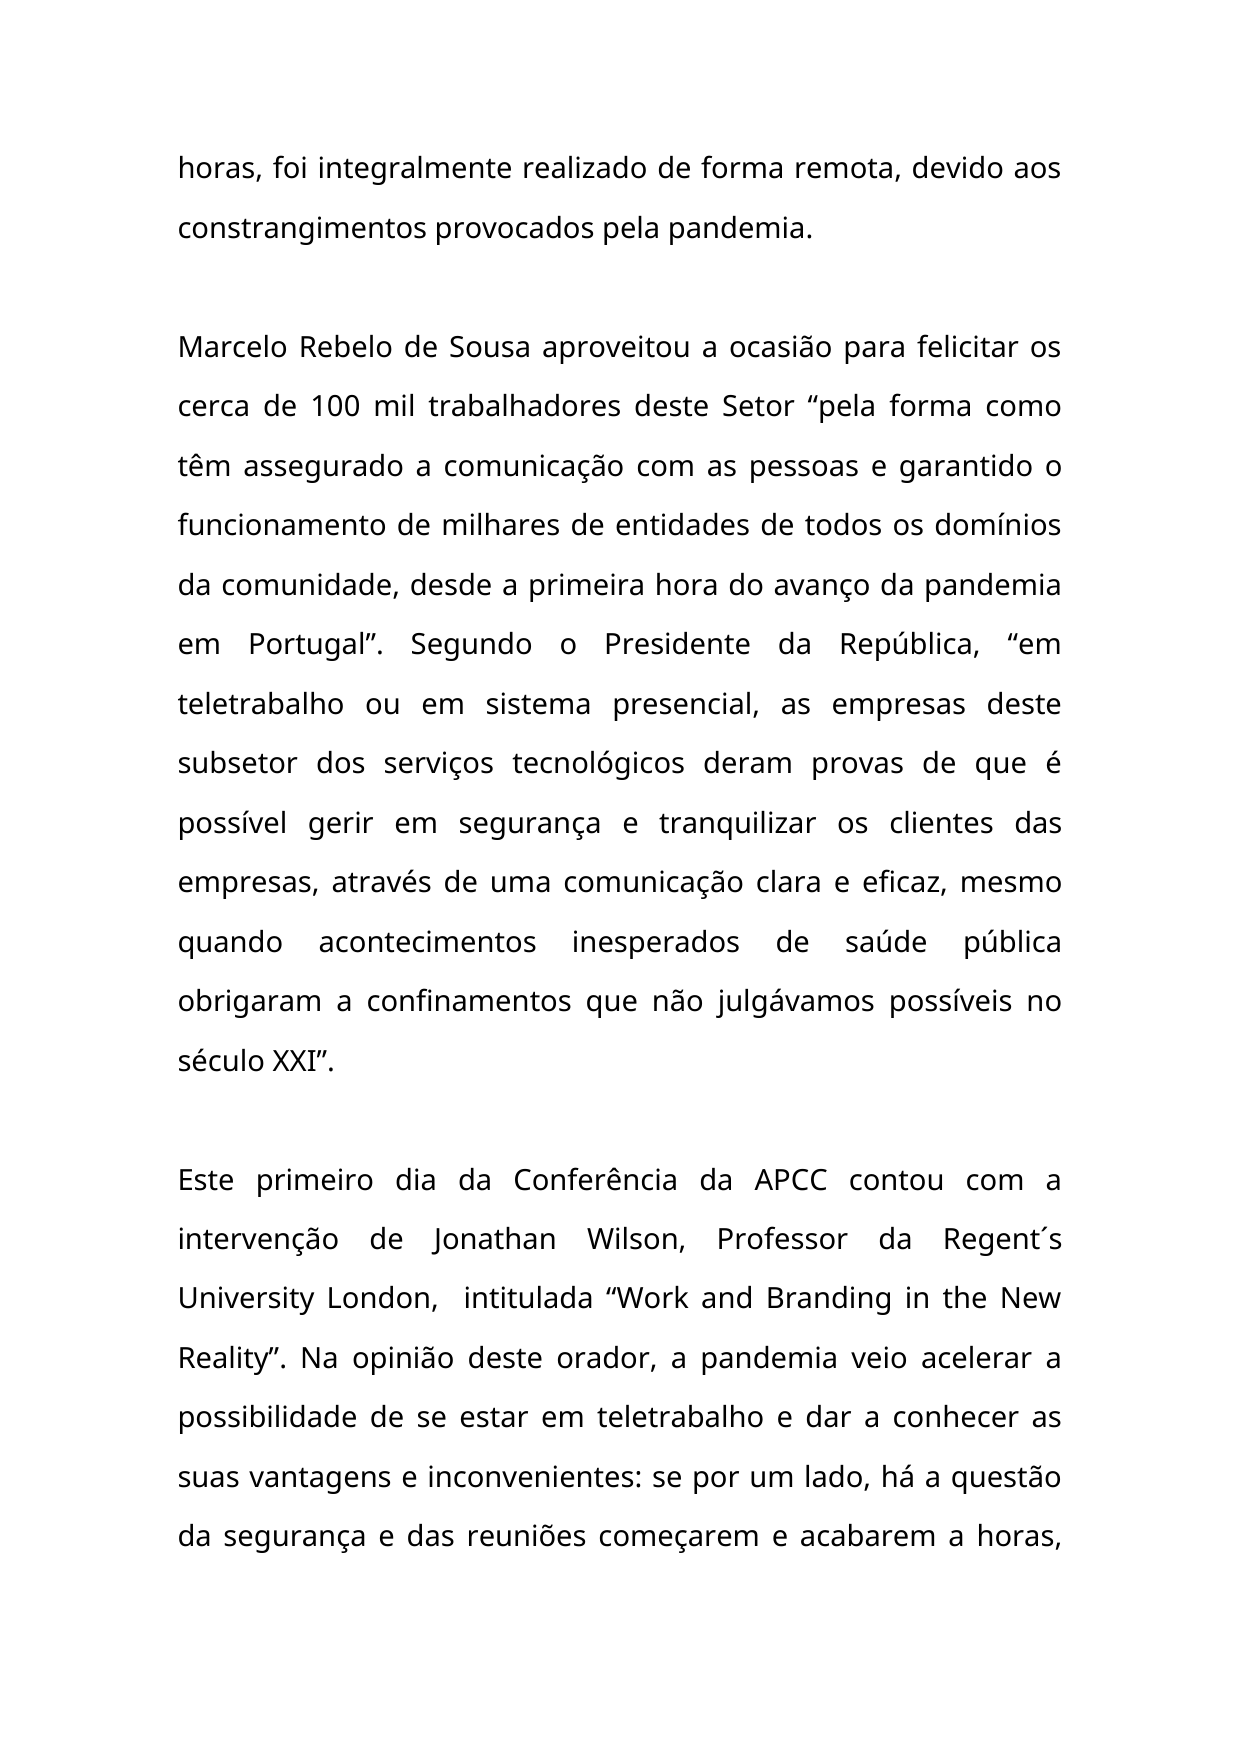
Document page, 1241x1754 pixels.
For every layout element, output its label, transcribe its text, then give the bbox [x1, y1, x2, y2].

text Marcelo Rebelo de Sousa aproveitou a ocasião para felicitar os cerca de 100 mil trabalhadores deste Setor “pela forma como têm assegurado a comunicação com as pessoas e garantido o funcionamento de milhares de entidades de todos os domínios da comunidade, desde a primeira hora do avanço da pandemia em Portugal”. Segundo o Presidente da República, “em teletrabalho ou em sistema presencial, as empresas deste subsetor dos serviços tecnológicos deram provas de que é possível gerir em segurança e tranquilizar os clientes das empresas, através de uma comunicação clara e eficaz, mesmo quando acontecimentos inesperados de saúde pública obrigaram a confinamentos que não julgávamos possíveis no século XXI”. [177, 326, 1063, 1079]
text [177, 148, 1063, 247]
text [177, 1099, 1063, 1555]
